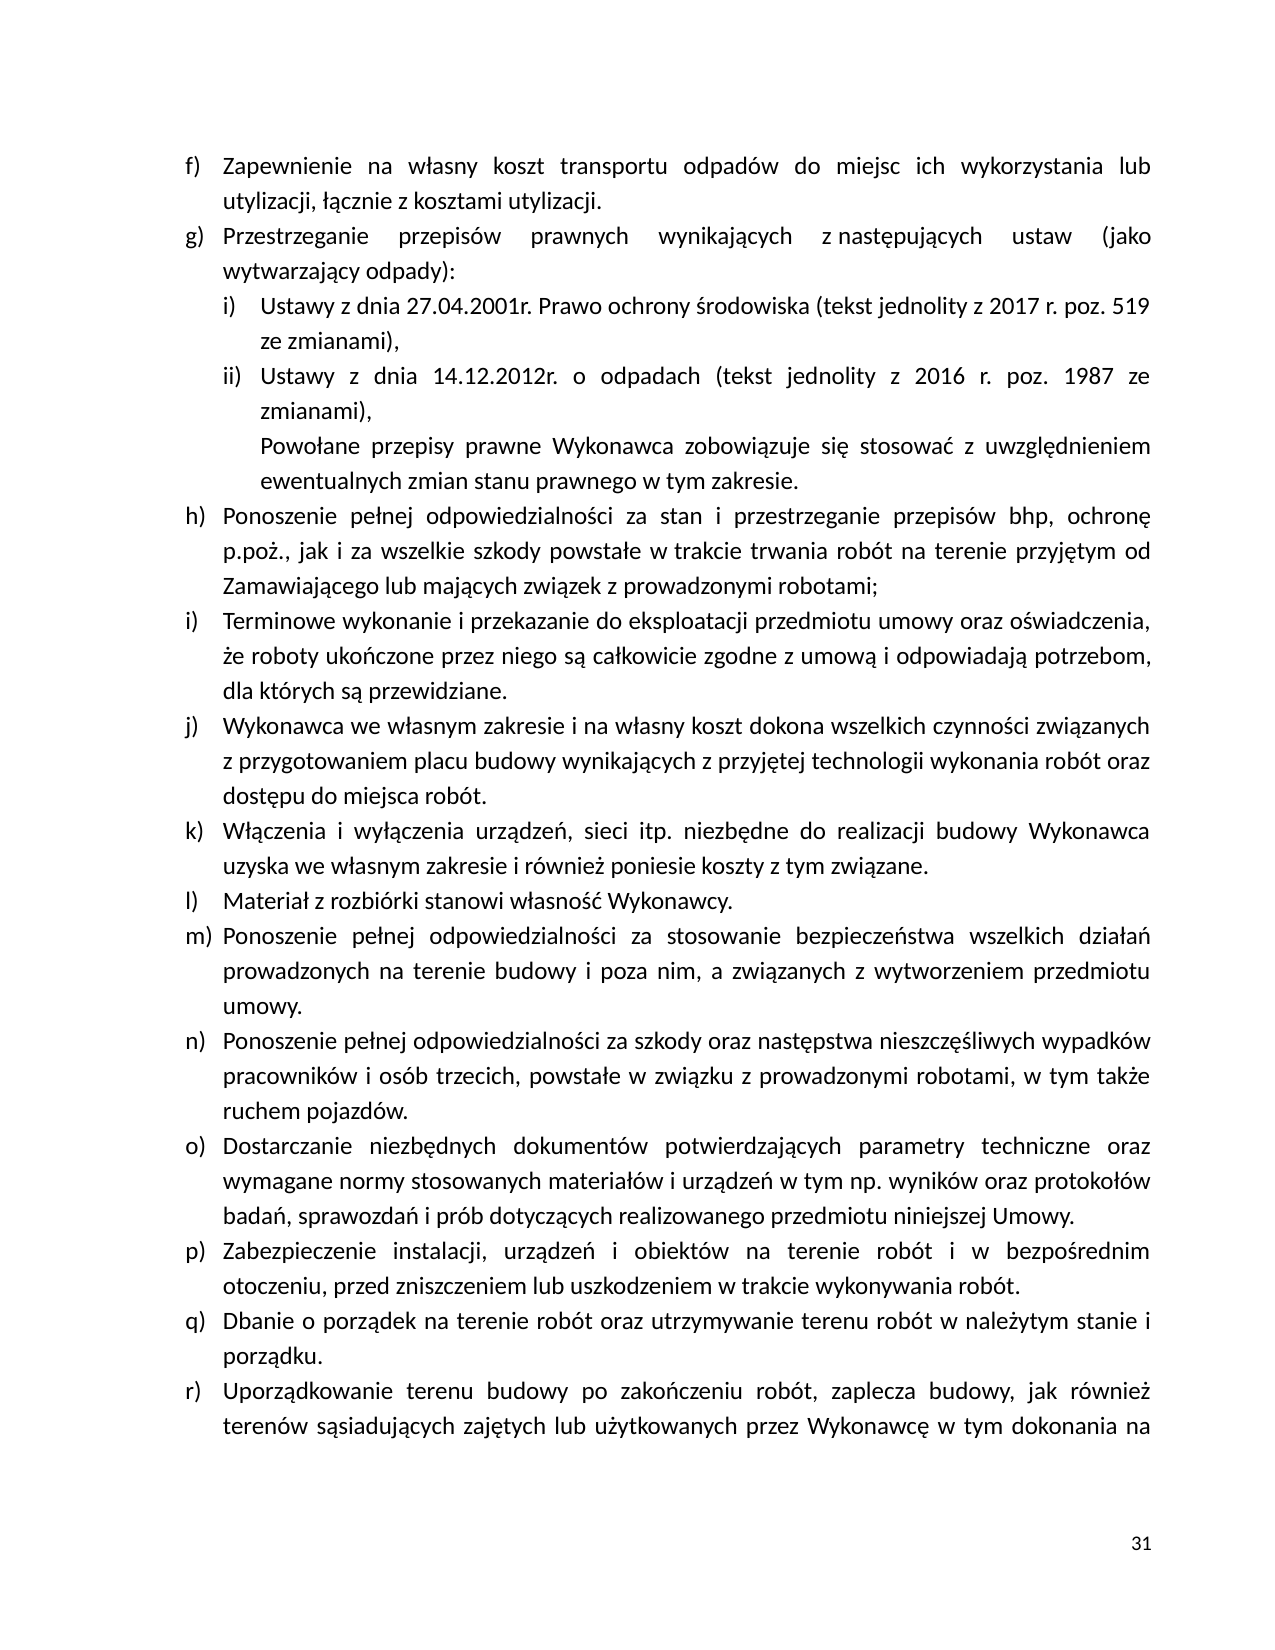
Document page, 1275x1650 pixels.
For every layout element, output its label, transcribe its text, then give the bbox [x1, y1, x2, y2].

list Dostarczanie niezbędnych dokumentów potwierdzających parametry techniczne oraz wymagane normy stosowanych materiałów i urządzeń w tym np. wyników oraz protokołów badań, sprawozdań i prób dotyczących realizowanego przedmiotu niniejszej Umowy. [185, 1130, 1152, 1231]
list Wykonawca we własnym zakresie i na własny koszt dokona wszelkich czynności związanych z przygotowaniem placu budowy wynikających z przyjętej technologii wykonania robót oraz dostępu do miejsca robót. [185, 710, 1152, 811]
list Materiał z rozbiórki stanowi własność Wykonawcy. [185, 885, 1152, 916]
list Zabezpieczenie instalacji, urządzeń i obiektów na terenie robót i w bezpośrednim otoczeniu, przed zniszczeniem lub uszkodzeniem w trakcie wykonywania robót. [185, 1235, 1152, 1301]
list Ponoszenie pełnej odpowiedzialności za stan i przestrzeganie przepisów bhp, ochronę p.poż., jak i za wszelkie szkody powstałe w trakcie trwania robót na terenie przyjętym od Zamawiającego lub mających związek z prowadzonymi robotami; [185, 500, 1152, 601]
text Powołane przepisy prawne Wykonawca zobowiązuje się stosować z uwzględnieniem ewentualnych zmian stanu prawnego w tym zakresie. [260, 430, 1152, 496]
list Dbanie o porządek na terenie robót oraz utrzymywanie terenu robót w należytym stanie i porządku. [185, 1305, 1152, 1371]
list Przestrzeganie przepisów prawnych wynikających z następujących ustaw (jako wytwarzający odpady): [185, 220, 1152, 286]
list Ustawy z dnia 14.12.2012r. o odpadach (tekst jednolity z 2016 r. poz. 1987 ze zmianami), [223, 360, 1152, 426]
list Ponoszenie pełnej odpowiedzialności za stosowanie bezpieczeństwa wszelkich działań prowadzonych na terenie budowy i poza nim, a związanych z wytworzeniem przedmiotu umowy. [185, 920, 1152, 1021]
list Ustawy z dnia 27.04.2001r. Prawo ochrony środowiska (tekst jednolity z 2017 r. poz. 519 ze zmianami), [223, 290, 1152, 356]
list Zapewnienie na własny koszt transportu odpadów do miejsc ich wykorzystania lub utylizacji, łącznie z kosztami utylizacji. [185, 150, 1152, 216]
list Ponoszenie pełnej odpowiedzialności za szkody oraz następstwa nieszczęśliwych wypadków pracowników i osób trzecich, powstałe w związku z prowadzonymi robotami, w tym także ruchem pojazdów. [185, 1025, 1152, 1126]
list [185, 1375, 1152, 1441]
list Terminowe wykonanie i przekazanie do eksploatacji przedmiotu umowy oraz oświadczenia, że roboty ukończone przez niego są całkowicie zgodne z umową i odpowiadają potrzebom, dla których są przewidziane. [185, 605, 1152, 706]
list Włączenia i wyłączenia urządzeń, sieci itp. niezbędne do realizacji budowy Wykonawca uzyska we własnym zakresie i również poniesie koszty z tym związane. [185, 815, 1152, 881]
